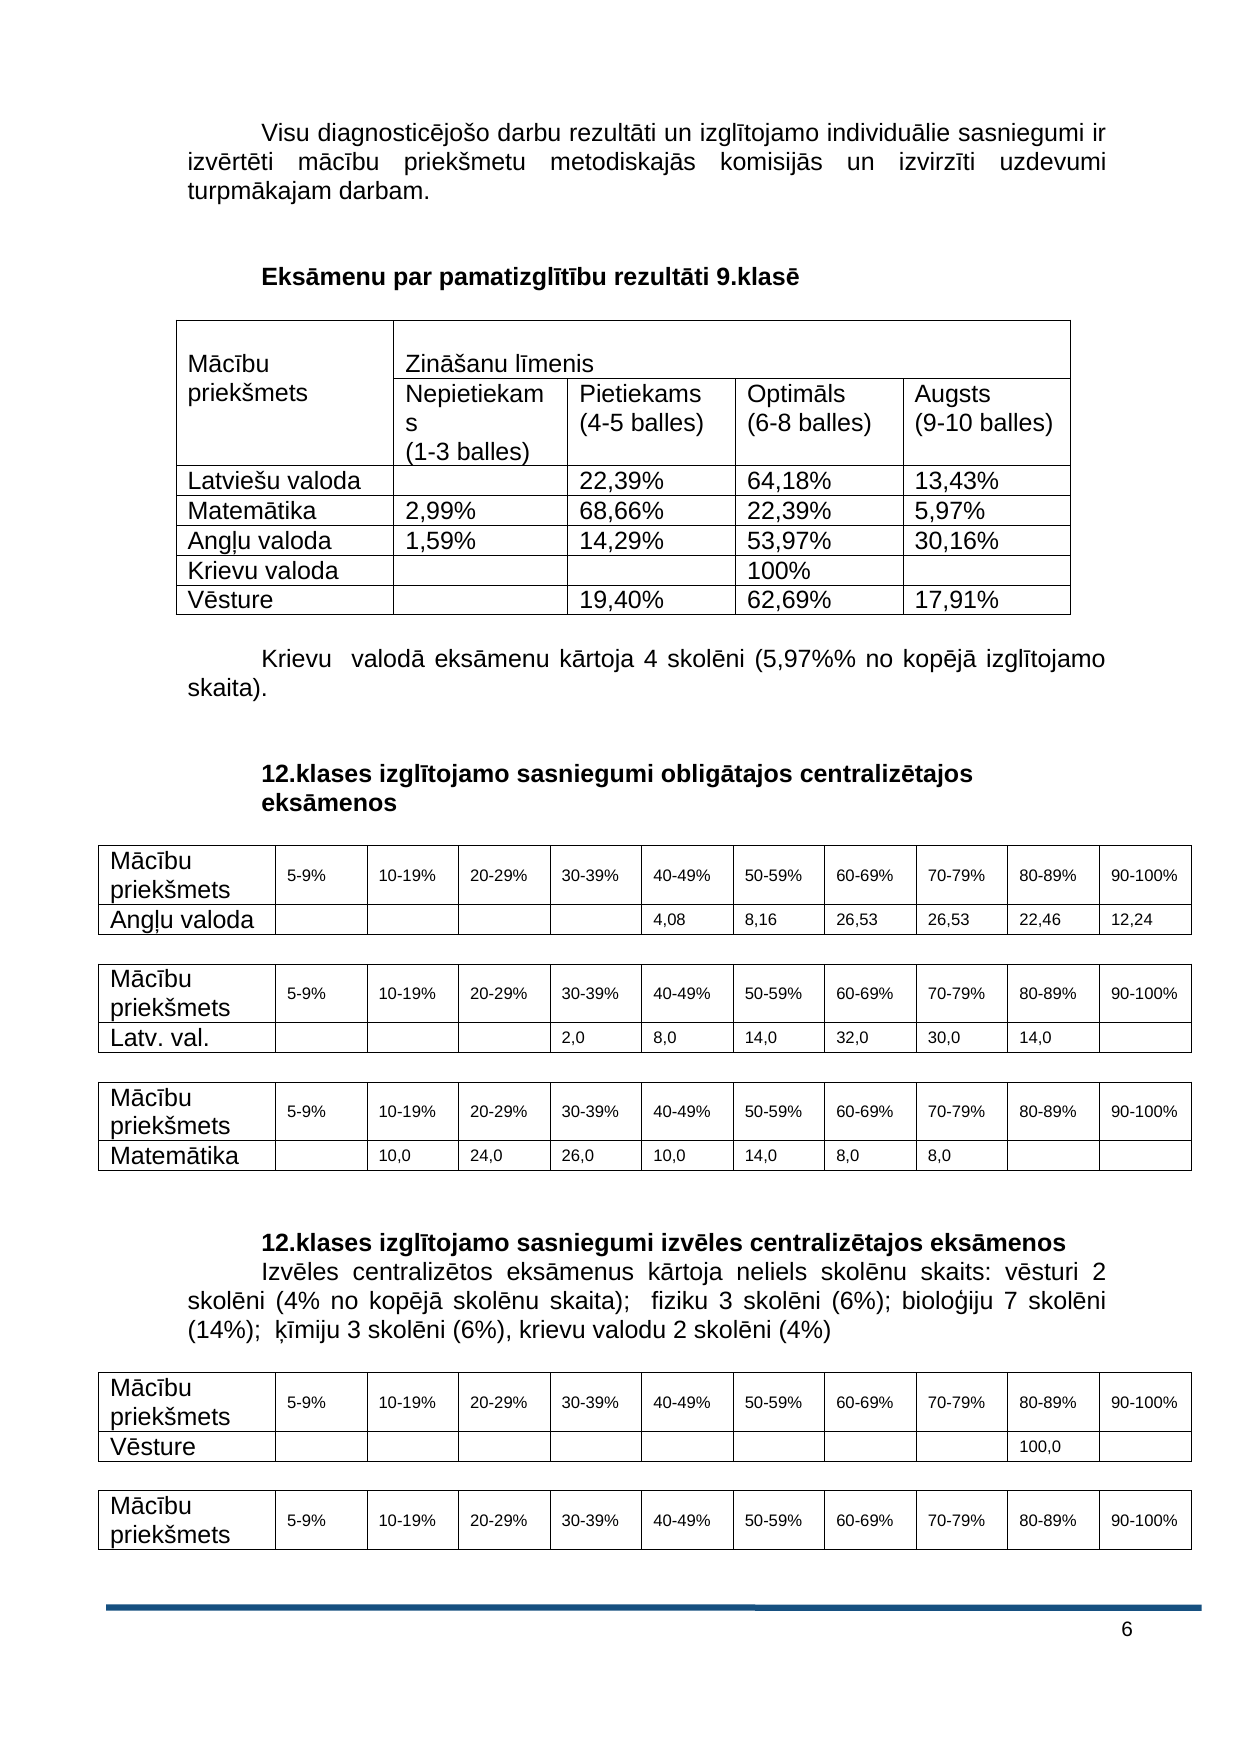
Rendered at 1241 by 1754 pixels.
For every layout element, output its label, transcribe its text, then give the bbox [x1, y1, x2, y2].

table_cell 100% [736, 556, 903, 584]
table_header 10-19% [368, 846, 458, 904]
table_cell [368, 905, 458, 934]
table_cell [368, 1023, 458, 1052]
text Izvēles centralizētos eksāmenus kārtoja neliels skolēnu skaits: vēsturi 2 skolēni (4% no kopējā skolēnu skaita); fiziku 3 skolēni (6%); bioloģiju 7 skolēni (14%); ķīmiju 3 skolēni (6%), krievu valodu 2 skolēni (4%) [187, 1257, 1107, 1343]
table_header 5-9% [276, 1491, 367, 1549]
table_header Zināšanu līmenis [394, 321, 1070, 378]
table_header 60-69% [825, 846, 916, 904]
table_header 5-9% [276, 965, 367, 1022]
table_cell [1100, 1432, 1191, 1461]
table_header 20-29% [459, 965, 550, 1022]
table_cell 4,08 [642, 905, 733, 934]
table_header 20-29% [459, 1083, 550, 1140]
table_header 60-69% [825, 1373, 916, 1431]
table_cell [551, 1432, 641, 1461]
table_cell 30,0 [917, 1023, 1007, 1052]
table_cell 26,53 [917, 905, 1007, 934]
table_header 20-29% [459, 1373, 550, 1431]
table_cell [394, 586, 567, 614]
table_cell 8,0 [825, 1141, 916, 1170]
table_header 5-9% [276, 1083, 367, 1140]
table_header 60-69% [825, 1491, 916, 1549]
table_cell Pietiekams (4-5 balles) [568, 379, 735, 465]
table_header 90-100% [1100, 1083, 1191, 1140]
table_header 30-39% [551, 1491, 641, 1549]
table_header 50-59% [734, 1491, 824, 1549]
table_header 80-89% [1008, 1083, 1099, 1140]
table_cell Angļu valoda [99, 905, 275, 934]
table_header 50-59% [734, 1083, 824, 1140]
table_header 20-29% [459, 1491, 550, 1549]
table_cell [276, 1141, 367, 1170]
table_cell [276, 1023, 367, 1052]
table_header 60-69% [825, 965, 916, 1022]
table_cell 68,66% [568, 496, 735, 525]
table_header 90-100% [1100, 965, 1191, 1022]
table_header 10-19% [368, 1083, 458, 1140]
table_cell 17,91% [904, 586, 1070, 614]
table_cell 14,29% [568, 526, 735, 555]
table_header 70-79% [917, 965, 1007, 1022]
table_cell 8,16 [734, 905, 824, 934]
table_header Mācību priekšmets [99, 1373, 275, 1431]
table_cell [459, 1432, 550, 1461]
table_header 20-29% [459, 846, 550, 904]
table_header 10-19% [368, 965, 458, 1022]
table_cell Nepietiekams (1-3 balles) [394, 379, 567, 465]
text Visu diagnosticējošo darbu rezultāti un izglītojamo individuālie sasniegumi ir izvērtēti mācību priekšmetu metodiskajās komisijās un izvirzīti uzdevumi turpmākajam darbam. [187, 118, 1107, 204]
table_cell [276, 1432, 367, 1461]
table_header 70-79% [917, 846, 1007, 904]
table_cell 22,46 [1008, 905, 1099, 934]
table_cell Augsts (9-10 balles) [904, 379, 1070, 465]
table_header 50-59% [734, 1373, 824, 1431]
table_cell 14,0 [734, 1141, 824, 1170]
table_cell 32,0 [825, 1023, 916, 1052]
table_header 90-100% [1100, 846, 1191, 904]
table_cell [568, 556, 735, 584]
table_cell 53,97% [736, 526, 903, 555]
table_header 50-59% [734, 846, 824, 904]
table_cell 13,43% [904, 466, 1070, 495]
table_header 30-39% [551, 846, 641, 904]
table_cell 26,53 [825, 905, 916, 934]
table_header Mācību priekšmets [99, 846, 275, 904]
table_cell 22,39% [568, 466, 735, 495]
table_cell 30,16% [904, 526, 1070, 555]
table_header 40-49% [642, 965, 733, 1022]
table_cell [276, 905, 367, 934]
table_cell [642, 1432, 733, 1461]
table_cell Optimāls (6-8 balles) [736, 379, 903, 465]
table_cell Vēsture [177, 586, 393, 614]
table_cell [917, 1432, 1007, 1461]
table_header 80-89% [1008, 965, 1099, 1022]
text Krievu valodā eksāmenu kārtoja 4 skolēni (5,97%% no kopējā izglītojamo skaita). [187, 644, 1107, 702]
table_cell 26,0 [551, 1141, 641, 1170]
table_cell 8,0 [642, 1023, 733, 1052]
table_cell [394, 556, 567, 584]
table_header 30-39% [551, 1083, 641, 1140]
table_cell Matemātika [99, 1141, 275, 1170]
table_header 10-19% [368, 1491, 458, 1549]
table_header 60-69% [825, 1083, 916, 1140]
table_cell 22,39% [736, 496, 903, 525]
table_cell [394, 466, 567, 495]
table_cell 10,0 [642, 1141, 733, 1170]
table_cell 2,99% [394, 496, 567, 525]
table_cell Krievu valoda [177, 556, 393, 584]
table_cell [734, 1432, 824, 1461]
table_cell [368, 1432, 458, 1461]
table_header 80-89% [1008, 1373, 1099, 1431]
table_cell [1100, 1023, 1191, 1052]
table_header Mācību priekšmets [99, 1083, 275, 1140]
table_header 80-89% [1008, 1491, 1099, 1549]
table_cell 12,24 [1100, 905, 1191, 934]
table_cell 64,18% [736, 466, 903, 495]
table_cell [1008, 1141, 1099, 1170]
table_header 90-100% [1100, 1491, 1191, 1549]
table_header 70-79% [917, 1373, 1007, 1431]
table_header Mācību priekšmets [99, 965, 275, 1022]
table_header 30-39% [551, 1373, 641, 1431]
table_header 70-79% [917, 1083, 1007, 1140]
table_header 90-100% [1100, 1373, 1191, 1431]
table_cell 8,0 [917, 1141, 1007, 1170]
table_header 5-9% [276, 846, 367, 904]
table_cell 2,0 [551, 1023, 641, 1052]
table_cell 100,0 [1008, 1432, 1099, 1461]
table_header 5-9% [276, 1373, 367, 1431]
table_cell 14,0 [1008, 1023, 1099, 1052]
table_cell 5,97% [904, 496, 1070, 525]
table_header 40-49% [642, 846, 733, 904]
table_cell [1100, 1141, 1191, 1170]
table_cell 19,40% [568, 586, 735, 614]
table_cell [904, 556, 1070, 584]
table_cell [459, 905, 550, 934]
table_cell Matemātika [177, 496, 393, 525]
table_cell [551, 905, 641, 934]
table_cell Angļu valoda [177, 526, 393, 555]
table_header Mācību priekšmets [177, 321, 393, 465]
table_cell 62,69% [736, 586, 903, 614]
text 12.klases izglītojamo sasniegumi obligātajos centralizētajos eksāmenos [261, 759, 1107, 817]
table_cell 14,0 [734, 1023, 824, 1052]
table_cell [825, 1432, 916, 1461]
table_cell 24,0 [459, 1141, 550, 1170]
table_cell Latv. val. [99, 1023, 275, 1052]
text 12.klases izglītojamo sasniegumi izvēles centralizētajos eksāmenos [187, 1228, 1107, 1257]
text Eksāmenu par pamatizglītību rezultāti 9.klasē [187, 262, 1107, 291]
table_header 40-49% [642, 1491, 733, 1549]
table_header 80-89% [1008, 846, 1099, 904]
table_header 50-59% [734, 965, 824, 1022]
table_header 70-79% [917, 1491, 1007, 1549]
table_header Mācību priekšmets [99, 1491, 275, 1549]
table_cell [459, 1023, 550, 1052]
table_cell 10,0 [368, 1141, 458, 1170]
table_cell Latviešu valoda [177, 466, 393, 495]
table_cell 1,59% [394, 526, 567, 555]
table_header 40-49% [642, 1083, 733, 1140]
table_header 40-49% [642, 1373, 733, 1431]
table_header 30-39% [551, 965, 641, 1022]
table_header 10-19% [368, 1373, 458, 1431]
table_cell Vēsture [99, 1432, 275, 1461]
